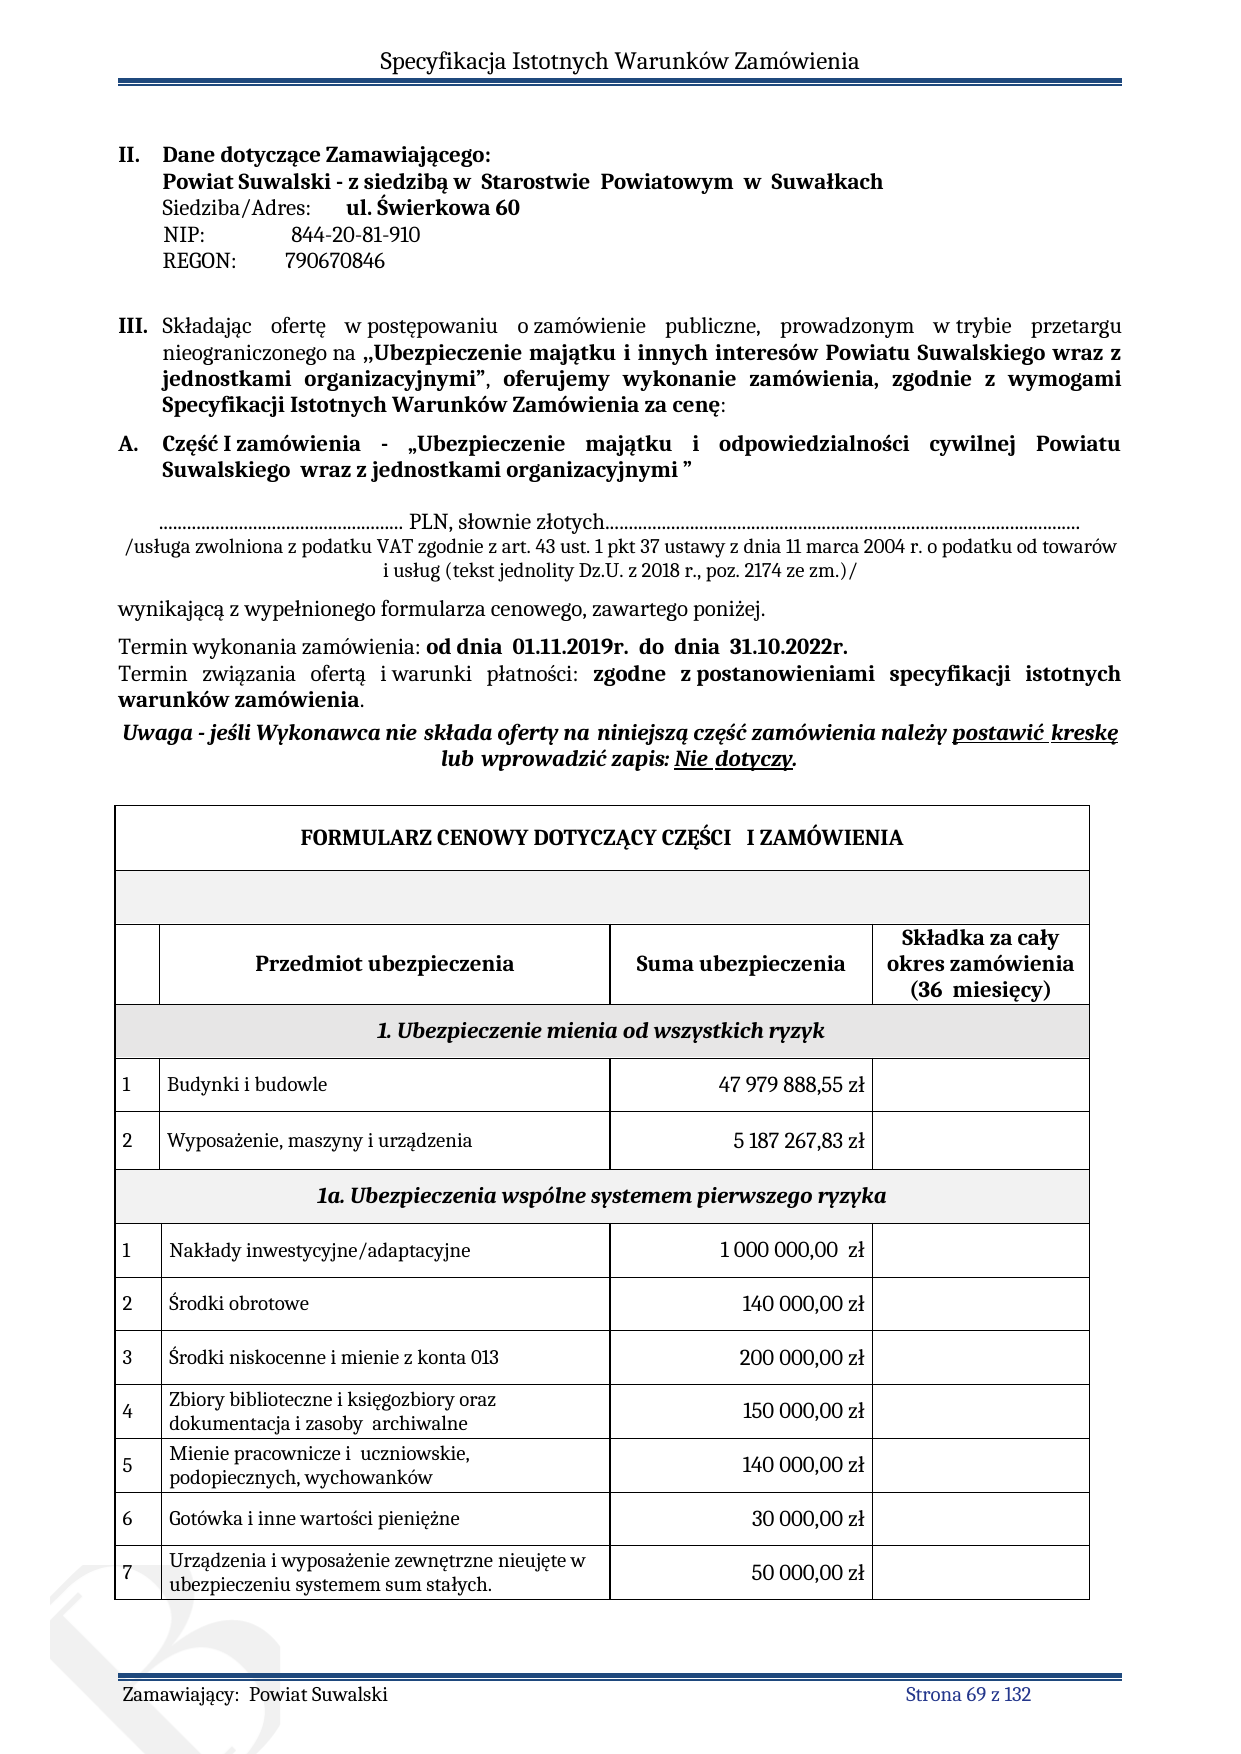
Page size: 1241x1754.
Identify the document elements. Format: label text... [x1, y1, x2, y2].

text Powiat Suwalski - z siedzibą w Starostwie Powiatowym w Suwałkach [162, 169, 1122, 195]
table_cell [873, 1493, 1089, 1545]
list Składając ofertę w postępowaniu o zamówienie publiczne, prowadzonym w trybie przetargu nieograniczonego na ,,Ubezpieczenie majątku i innych interesów Powiatu Suwalskiego wraz z jednostkami organizacyjnymi”, oferujemy wykonanie zamówienia, zgodnie z wymogami Specyfikacji Istotnych Warunków Zamówienia za cenę: [118, 313, 1122, 418]
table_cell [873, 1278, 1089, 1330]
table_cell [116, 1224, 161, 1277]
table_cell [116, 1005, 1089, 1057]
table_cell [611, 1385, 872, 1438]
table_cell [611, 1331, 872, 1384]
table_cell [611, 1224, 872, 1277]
text REGON: 790670846 [162, 248, 1122, 274]
text Uwaga - jeśli Wykonawca nie składa oferty na niniejszą część zamówienia należy postawić kreskę lub wprowadzić zapis: Nie dotyczy. [118, 719, 1122, 772]
text /usługa zwolniona z podatku VAT zgodnie z art. 43 ust. 1 pkt 37 ustawy z dnia 11 marca 2004 r. o podatku od towarów i usług (tekst jednolity Dz.U. z 2018 r., poz. 2174 ze zm.)/ [118, 535, 1122, 583]
text NIP: 844-20-81-910 [118, 221, 1122, 248]
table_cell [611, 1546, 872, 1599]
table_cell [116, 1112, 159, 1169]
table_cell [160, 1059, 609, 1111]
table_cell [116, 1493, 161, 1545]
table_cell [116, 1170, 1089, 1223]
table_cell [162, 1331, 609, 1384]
text wynikającą z wypełnionego formularza cenowego, zawartego poniżej. [118, 595, 1122, 622]
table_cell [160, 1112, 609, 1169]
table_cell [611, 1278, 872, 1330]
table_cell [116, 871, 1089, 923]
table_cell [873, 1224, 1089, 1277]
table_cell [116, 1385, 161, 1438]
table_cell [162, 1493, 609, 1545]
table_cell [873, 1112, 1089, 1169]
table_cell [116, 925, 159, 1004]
picture [50, 1565, 281, 1754]
text Termin związania ofertą i warunki płatności: zgodne z postanowieniami specyfikacji istotnych warunków zamówienia. [118, 661, 1122, 713]
list Część I zamówienia - „Ubezpieczenie majątku i odpowiedzialności cywilnej Powiatu Suwalskiego wraz z jednostkami organizacyjnymi ” [118, 431, 1122, 483]
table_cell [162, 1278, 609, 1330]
text Siedziba/Adres: ul. Świerkowa 60 [118, 195, 1122, 221]
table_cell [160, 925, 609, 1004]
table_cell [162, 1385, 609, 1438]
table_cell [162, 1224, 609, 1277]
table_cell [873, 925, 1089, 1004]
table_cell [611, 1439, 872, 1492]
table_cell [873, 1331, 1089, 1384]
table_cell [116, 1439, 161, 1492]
list Dane dotyczące Zamawiającego: [118, 142, 1122, 169]
text .................................................... PLN, słownie złotych..................................................................................................... [118, 508, 1122, 535]
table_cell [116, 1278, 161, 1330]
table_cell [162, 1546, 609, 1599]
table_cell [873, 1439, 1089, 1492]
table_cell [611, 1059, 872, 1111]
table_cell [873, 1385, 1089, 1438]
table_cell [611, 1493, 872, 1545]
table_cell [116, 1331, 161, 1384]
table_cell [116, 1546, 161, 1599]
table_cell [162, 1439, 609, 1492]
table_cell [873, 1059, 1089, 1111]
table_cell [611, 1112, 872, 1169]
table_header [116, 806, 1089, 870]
text Termin wykonania zamówienia: od dnia 01.11.2019r. do dnia 31.10.2022r. [118, 634, 1122, 661]
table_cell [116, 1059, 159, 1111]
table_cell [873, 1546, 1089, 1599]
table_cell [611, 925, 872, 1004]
